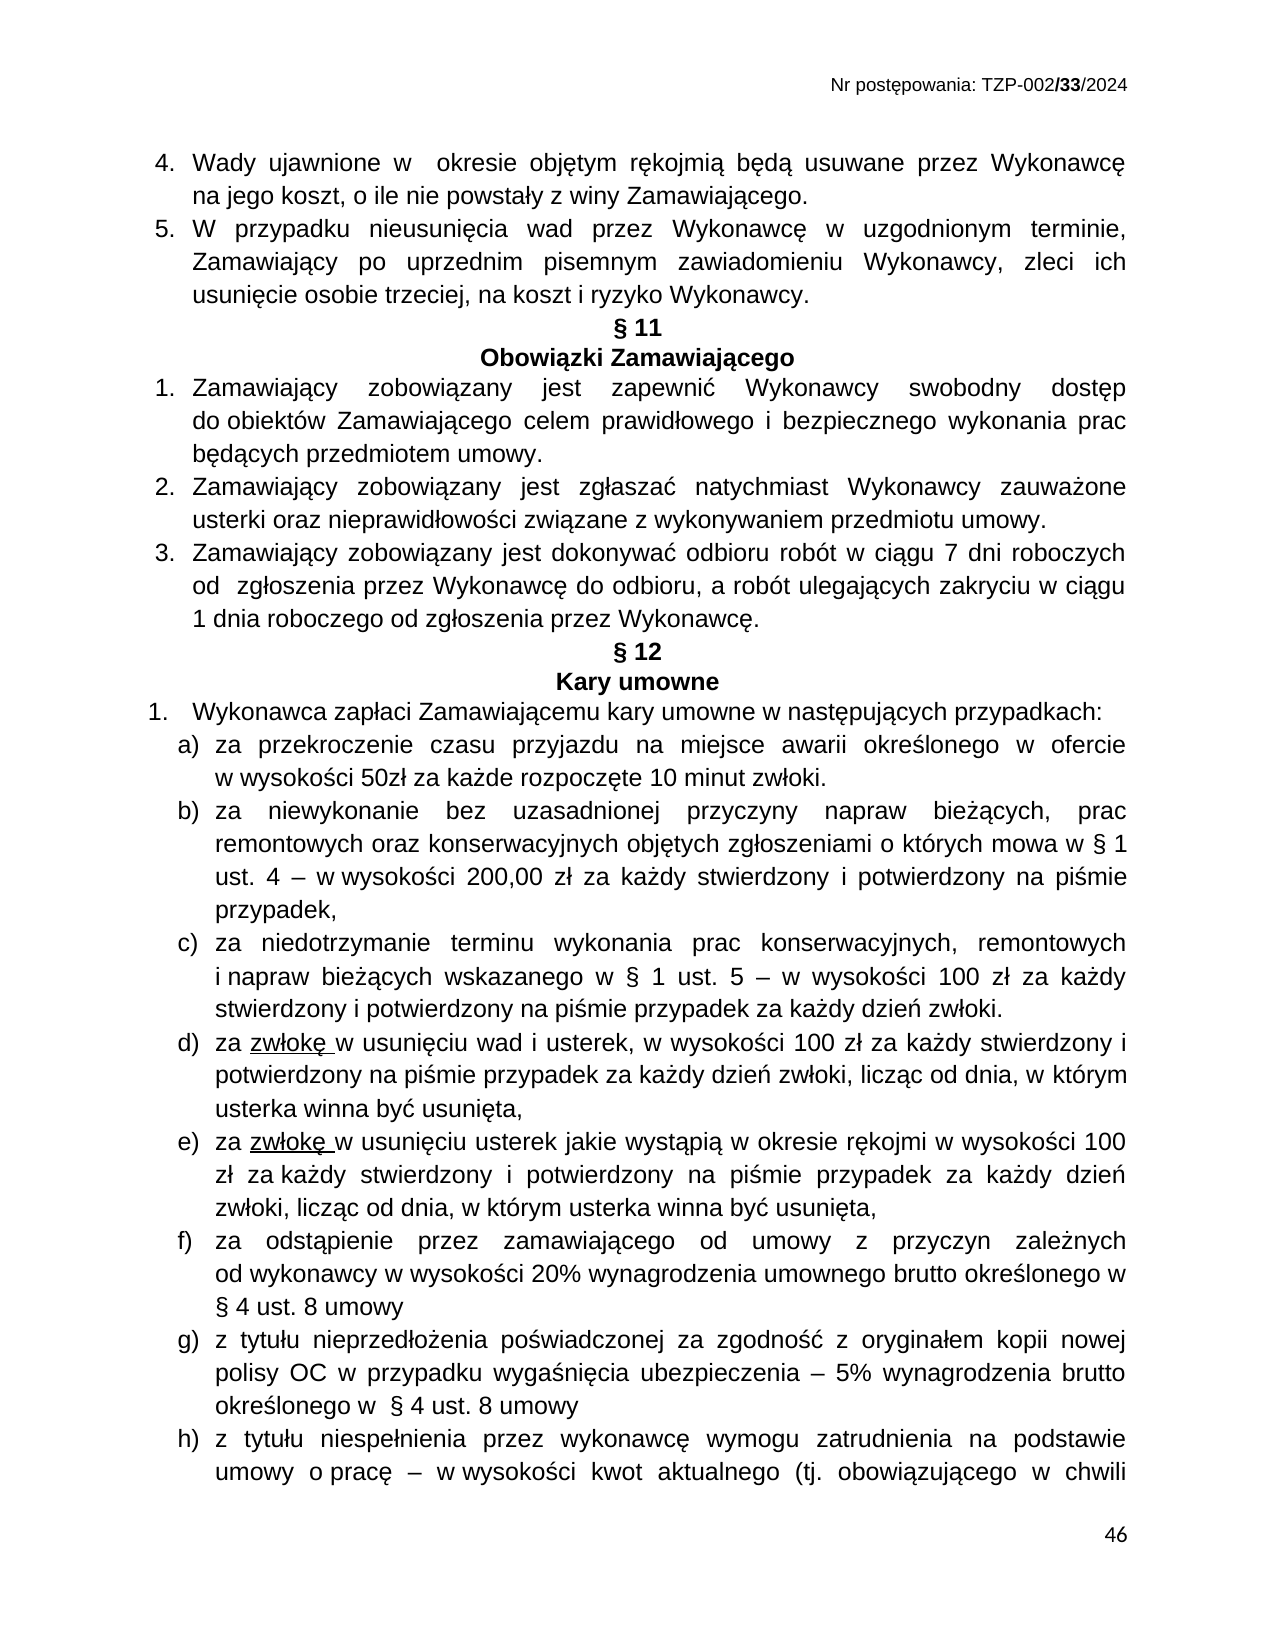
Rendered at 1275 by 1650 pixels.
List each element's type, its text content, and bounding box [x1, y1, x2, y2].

list Zamawiający zobowiązany jest zgłaszać natychmiast Wykonawcy zauważone usterki oraz nieprawidłowości związane z wykonywaniem przedmiotu umowy. [154, 472, 1127, 534]
text Obowiązki Zamawiającego [148, 343, 1127, 372]
text § 12 [148, 637, 1127, 666]
list za niedotrzymanie terminu wykonania prac konserwacyjnych, remontowych i napraw bieżących wskazanego w § 1 ust. 5 – w wysokości 100 zł za każdy stwierdzony i potwierdzony na piśmie przypadek za każdy dzień zwłoki. [177, 928, 1127, 1023]
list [177, 1424, 1127, 1486]
text Kary umowne [148, 667, 1127, 696]
list Zamawiający zobowiązany jest zapewnić Wykonawcy swobodny dostęp do obiektów Zamawiającego celem prawidłowego i bezpiecznego wykonania prac będących przedmiotem umowy. [154, 373, 1127, 468]
list Wady ujawnione w okresie objętym rękojmią będą usuwane przez Wykonawcę na jego koszt, o ile nie powstały z winy Zamawiającego. [154, 148, 1127, 209]
list Zamawiający zobowiązany jest dokonywać odbioru robót w ciągu 7 dni roboczych od zgłoszenia przez Wykonawcę do odbioru, a robót ulegających zakryciu w ciągu 1 dnia roboczego od zgłoszenia przez Wykonawcę. [154, 538, 1127, 633]
list za zwłokę w usunięciu usterek jakie wystąpią w okresie rękojmi w wysokości 100 zł za każdy stwierdzony i potwierdzony na piśmie przypadek za każdy dzień zwłoki, licząc od dnia, w którym usterka winna być usunięta, [177, 1127, 1127, 1221]
list za przekroczenie czasu przyjazdu na miejsce awarii określonego w ofercie w wysokości 50zł za każde rozpoczęte 10 minut zwłoki. [177, 730, 1127, 792]
text § 11 [148, 313, 1127, 341]
list W przypadku nieusunięcia wad przez Wykonawcę w uzgodnionym terminie, Zamawiający po uprzednim pisemnym zawiadomieniu Wykonawcy, zleci ich usunięcie osobie trzeciej, na koszt i ryzyko Wykonawcy. [154, 214, 1127, 308]
list za zwłokę w usunięciu wad i usterek, w wysokości 100 zł za każdy stwierdzony i potwierdzony na piśmie przypadek za każdy dzień zwłoki, licząc od dnia, w którym usterka winna być usunięta, [177, 1027, 1127, 1122]
list za niewykonanie bez uzasadnionej przyczyny napraw bieżących, prac remontowych oraz konserwacyjnych objętych zgłoszeniami o których mowa w § 1 ust. 4 – w wysokości 200,00 zł za każdy stwierdzony i potwierdzony na piśmie przypadek, [177, 796, 1127, 924]
list za odstąpienie przez zamawiającego od umowy z przyczyn zależnych od wykonawcy w wysokości 20% wynagrodzenia umownego brutto określonego w § 4 ust. 8 umowy [177, 1226, 1127, 1320]
list Wykonawca zapłaci Zamawiającemu kary umowne w następujących przypadkach: [148, 697, 1127, 726]
list z tytułu nieprzedłożenia poświadczonej za zgodność z oryginałem kopii nowej polisy OC w przypadku wygaśnięcia ubezpieczenia – 5% wynagrodzenia brutto określonego w § 4 ust. 8 umowy [177, 1325, 1127, 1419]
